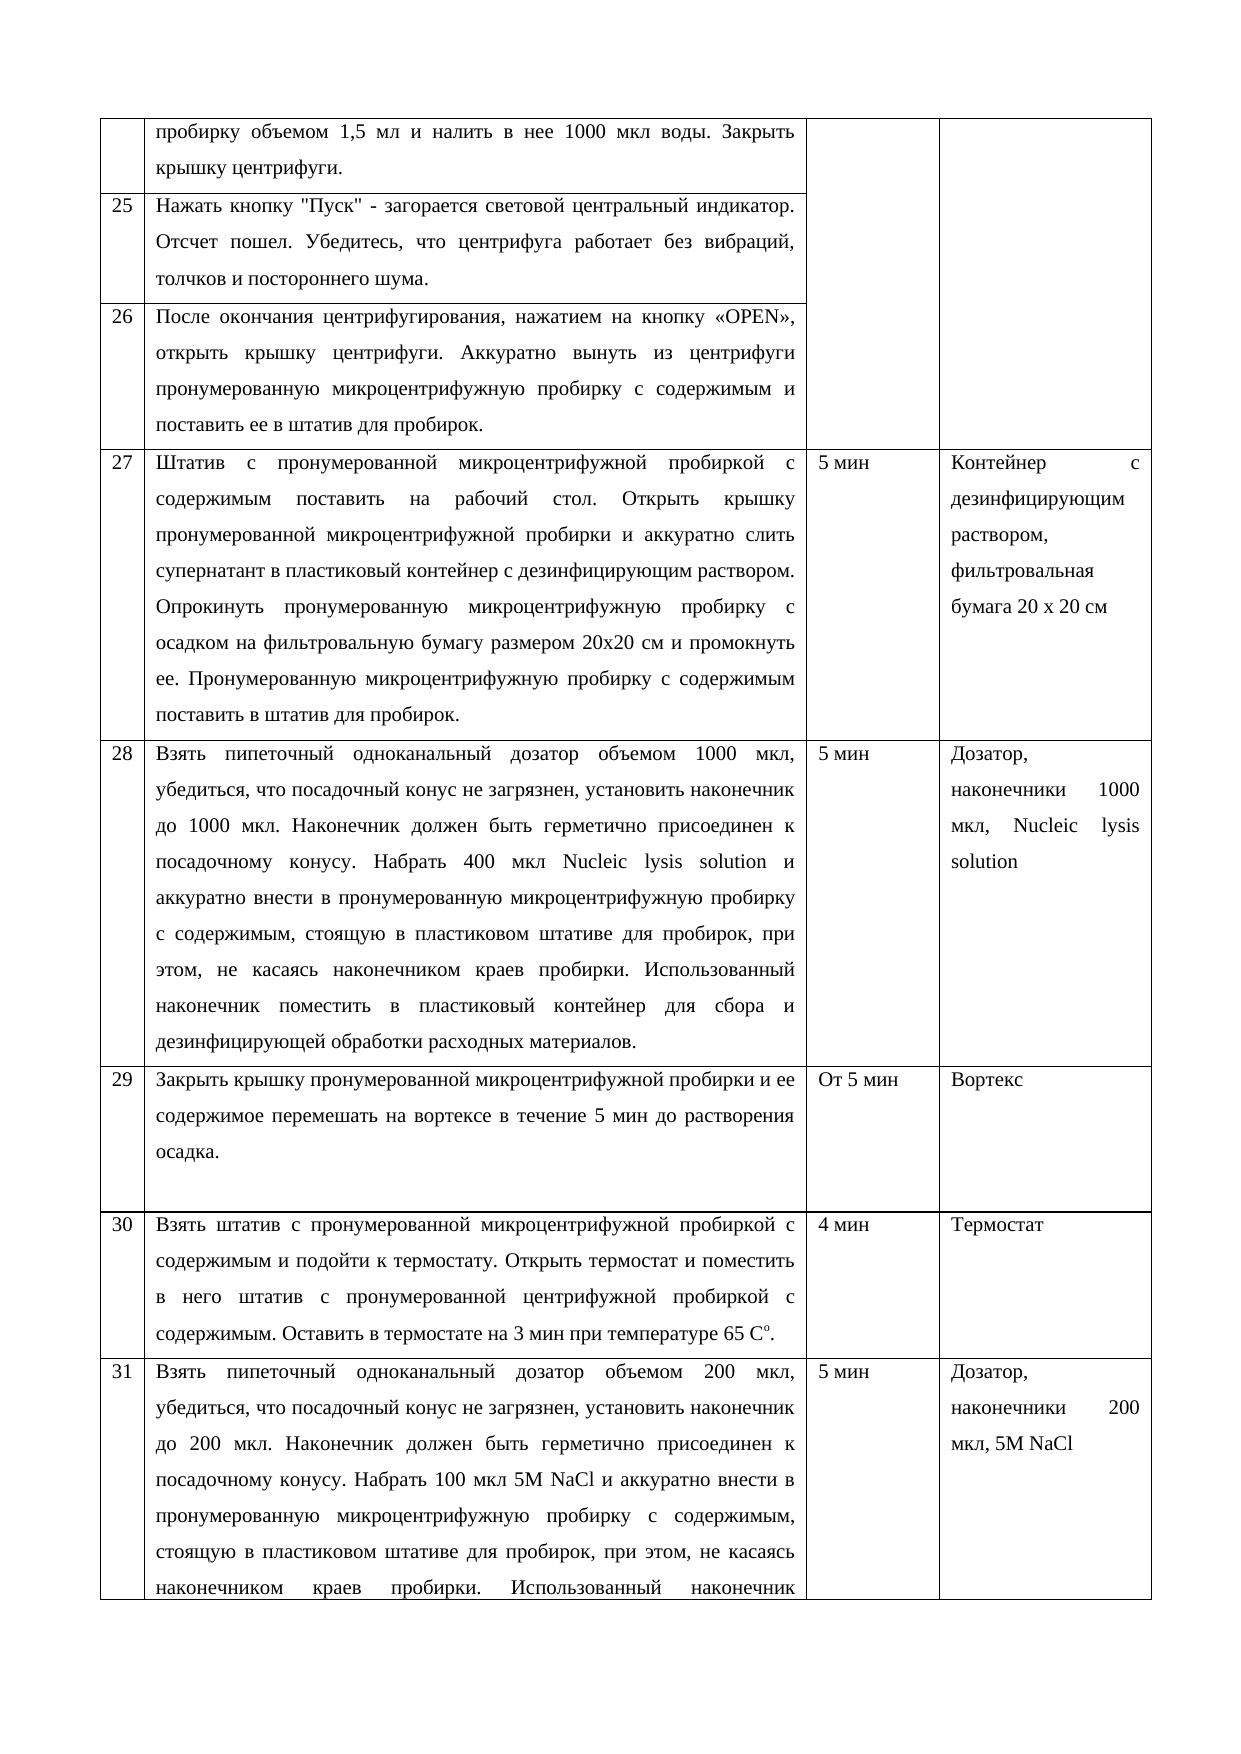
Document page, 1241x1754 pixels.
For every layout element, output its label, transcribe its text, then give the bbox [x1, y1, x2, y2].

table_cell Штатив с пронумерованной микроцентрифужной пробиркой с содержимым поставить на рабочий стол. Открыть крышку пронумерованной микроцентрифужной пробирки и аккуратно слить супернатант в пластиковый контейнер с дезинфицирующим раствором. Опрокинуть пронумерованную микроцентрифужную пробирку с осадком на фильтровальную бумагу размером 20х20 см и промокнуть ее. Пронумерованную микроцентрифужную пробирку с содержимым поставить в штатив для пробирок. [145, 450, 806, 739]
table_cell Нажать кнопку "Пуск" - загорается световой центральный индикатор. Отсчет пошел. Убедитесь, что центрифуга работает без вибраций, толчков и постороннего шума. [145, 194, 806, 303]
table_cell 5 мин [807, 1359, 939, 1599]
table_cell 4 мин [807, 1213, 939, 1358]
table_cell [940, 1359, 1151, 1599]
table_cell 28 [101, 741, 144, 1066]
table_cell Термостат [940, 1213, 1151, 1358]
table_cell Дозатор, наконечники 1000 мкл, Nucleic lysis solution [940, 741, 1151, 1066]
table_cell Взять штатив с пронумерованной микроцентрифужной пробиркой с содержимым и подойти к термостату. Открыть термостат и поместить в него штатив с пронумерованной центрифужной пробиркой с содержимым. Оставить в термостате на 3 мин при температуре 65 Со. [145, 1213, 806, 1358]
table_cell Вортекс [940, 1067, 1151, 1211]
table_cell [145, 119, 806, 192]
table_cell 30 [101, 1213, 144, 1358]
table_cell 5 мин [807, 741, 939, 1066]
table_cell От 5 мин [807, 1067, 939, 1211]
table_cell 31 [101, 1359, 144, 1599]
table_cell 25 [101, 194, 144, 303]
table_cell Контейнер с дезинфицирующим раствором, фильтровальная бумага 20 х 20 см [940, 450, 1151, 739]
table_cell Взять пипеточный одноканальный дозатор объемом 1000 мкл, убедиться, что посадочный конус не загрязнен, установить наконечник до 1000 мкл. Наконечник должен быть герметично присоединен к посадочному конусу. Набрать 400 мкл Nucleic lysis solution и аккуратно внести в пронумерованную микроцентрифужную пробирку с содержимым, стоящую в пластиковом штативе для пробирок, при этом, не касаясь наконечником краев пробирки. Использованный наконечник поместить в пластиковый контейнер для сбора и дезинфицирующей обработки расходных материалов. [145, 741, 806, 1066]
table_cell Закрыть крышку пронумерованной микроцентрифужной пробирки и ее содержимое перемешать на вортексе в течение 5 мин до растворения осадка. [145, 1067, 806, 1211]
table_cell 29 [101, 1067, 144, 1211]
table_cell 24 [101, 119, 144, 192]
table_cell После окончания центрифугирования, нажатием на кнопку «OPEN», открыть крышку центрифуги. Аккуратно вынуть из центрифуги пронумерованную микроцентрифужную пробирку с содержимым и поставить ее в штатив для пробирок. [145, 304, 806, 449]
table_cell 26 [101, 304, 144, 449]
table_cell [145, 1359, 806, 1599]
table_cell 27 [101, 450, 144, 739]
table_cell 5 мин [807, 450, 939, 739]
